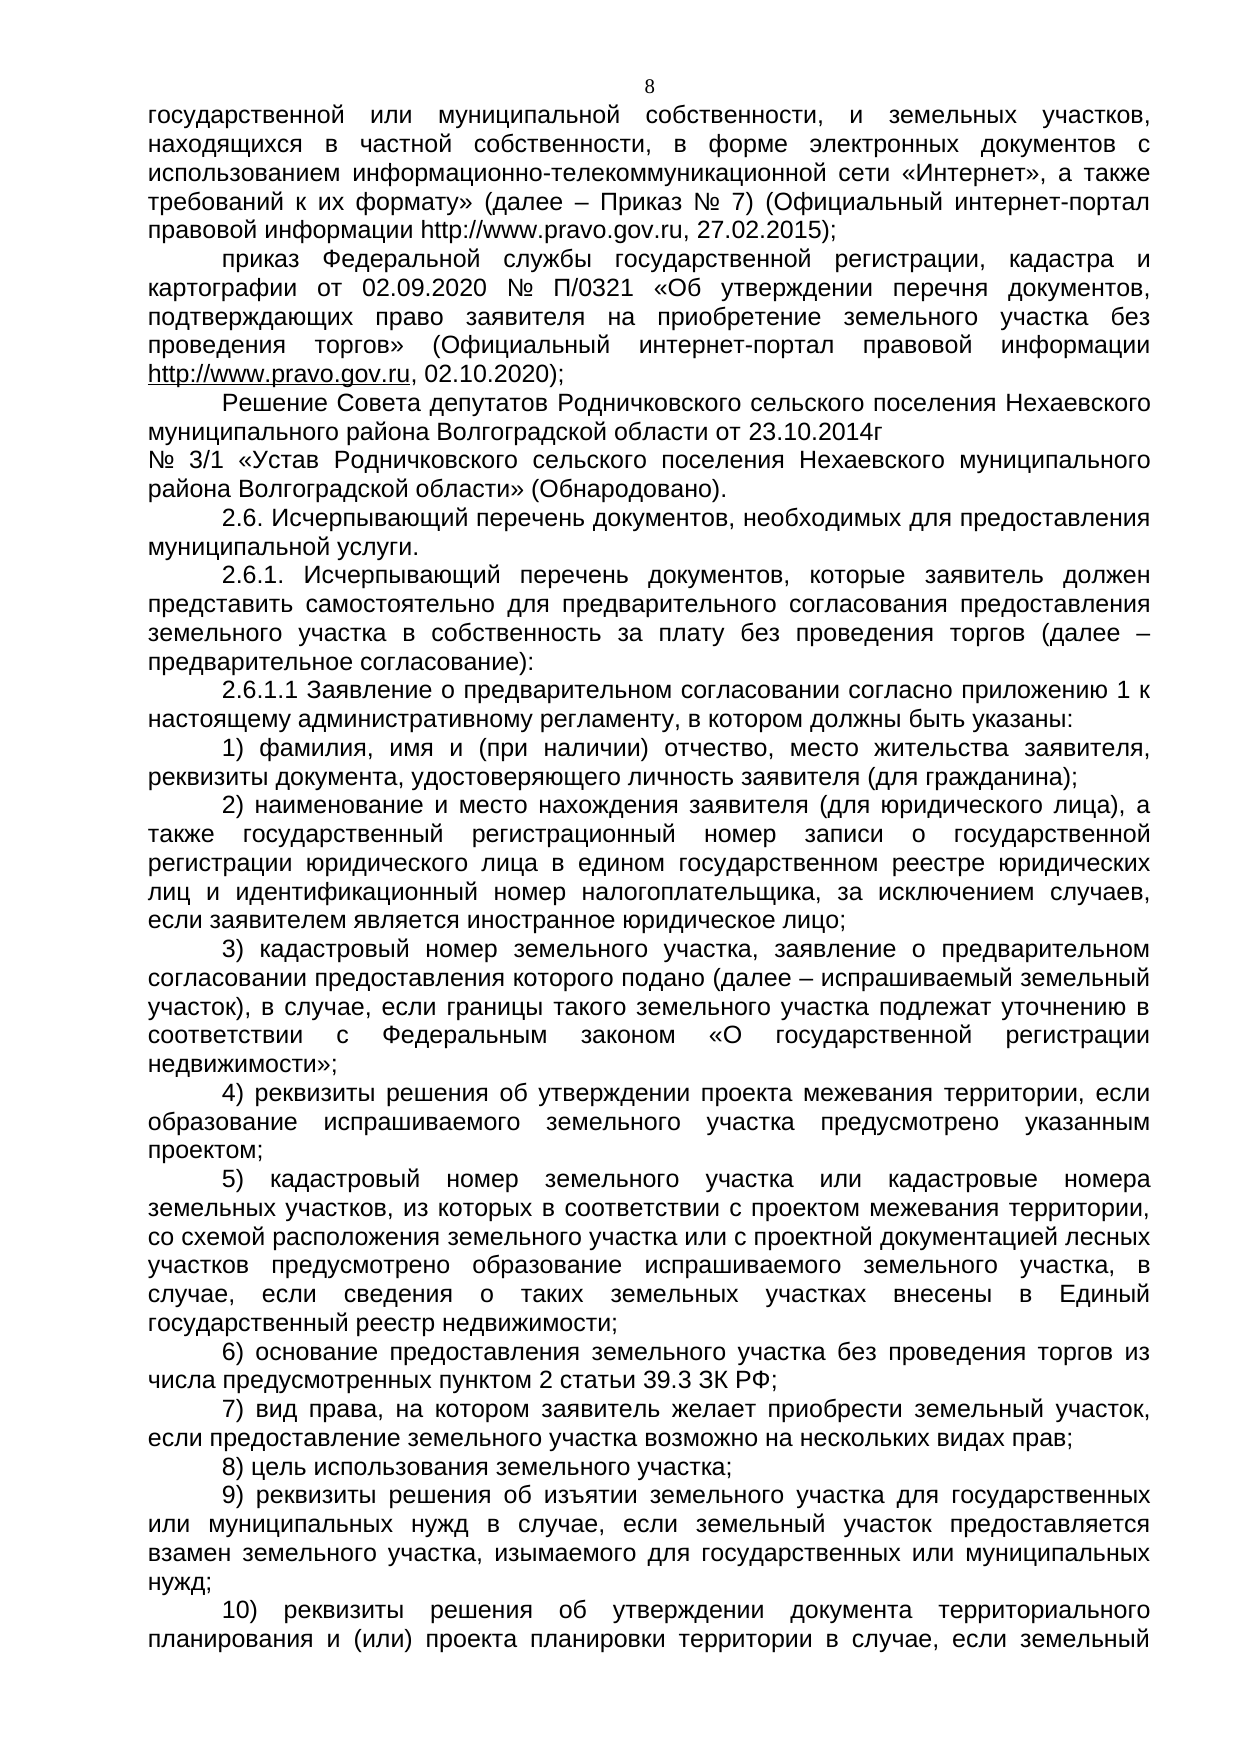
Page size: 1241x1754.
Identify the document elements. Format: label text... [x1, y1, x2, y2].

text приказ Федеральной службы государственной регистрации, кадастра и картографии от 02.09.2020 № П/0321 «Об утверждении перечня документов, подтверждающих право заявителя на приобретение земельного участка без проведения торгов» (Официальный интернет-портал правовой информации http://www.pravo.gov.ru, 02.10.2020); [148, 244, 1152, 388]
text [148, 1595, 1152, 1653]
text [148, 100, 1152, 244]
text 2.6.1. Исчерпывающий перечень документов, которые заявитель должен представить самостоятельно для предварительного согласования предоставления земельного участка в собственность за плату без проведения торгов (далее – предварительное согласование): [148, 560, 1152, 675]
text 5) кадастровый номер земельного участка или кадастровые номера земельных участков, из которых в соответствии с проектом межевания территории, со схемой расположения земельного участка или с проектной документацией лесных участков предусмотрено образование испрашиваемого земельного участка, в случае, если сведения о таких земельных участках внесены в Единый государственный реестр недвижимости; [148, 1164, 1152, 1337]
text 2.6. Исчерпывающий перечень документов, необходимых для предоставления муниципальной услуги. [148, 503, 1152, 560]
text 2) наименование и место нахождения заявителя (для юридического лица), а также государственный регистрационный номер записи о государственной регистрации юридического лица в едином государственном реестре юридических лиц и идентификационный номер налогоплательщика, за исключением случаев, если заявителем является иностранное юридическое лицо; [148, 790, 1152, 934]
text 7) вид права, на котором заявитель желает приобрести земельный участок, если предоставление земельного участка возможно на нескольких видах прав; [148, 1394, 1152, 1452]
text 9) реквизиты решения об изъятии земельного участка для государственных или муниципальных нужд в случае, если земельный участок предоставляется взамен земельного участка, изымаемого для государственных или муниципальных нужд; [148, 1480, 1152, 1595]
text 3) кадастровый номер земельного участка, заявление о предварительном согласовании предоставления которого подано (далее – испрашиваемый земельный участок), в случае, если границы такого земельного участка подлежат уточнению в соответствии с Федеральным законом «О государственной регистрации недвижимости»; [148, 934, 1152, 1078]
text 6) основание предоставления земельного участка без проведения торгов из числа предусмотренных пунктом 2 статьи 39.3 ЗК РФ; [148, 1337, 1152, 1394]
text Решение Совета депутатов Родничковского сельского поселения Нехаевского муниципального района Волгоградской области от 23.10.2014г [148, 388, 1152, 445]
text 2.6.1.1 Заявление о предварительном согласовании согласно приложению 1 к настоящему административному регламенту, в котором должны быть указаны: [148, 675, 1152, 733]
text 4) реквизиты решения об утверждении проекта межевания территории, если образование испрашиваемого земельного участка предусмотрено указанным проектом; [148, 1078, 1152, 1164]
text № 3/1 «Устав Родничковского сельского поселения Нехаевского муниципального района Волгоградской области» (Обнародовано). [148, 445, 1152, 503]
text 8) цель использования земельного участка; [148, 1452, 1152, 1480]
text 1) фамилия, имя и (при наличии) отчество, место жительства заявителя, реквизиты документа, удостоверяющего личность заявителя (для гражданина); [148, 733, 1152, 790]
